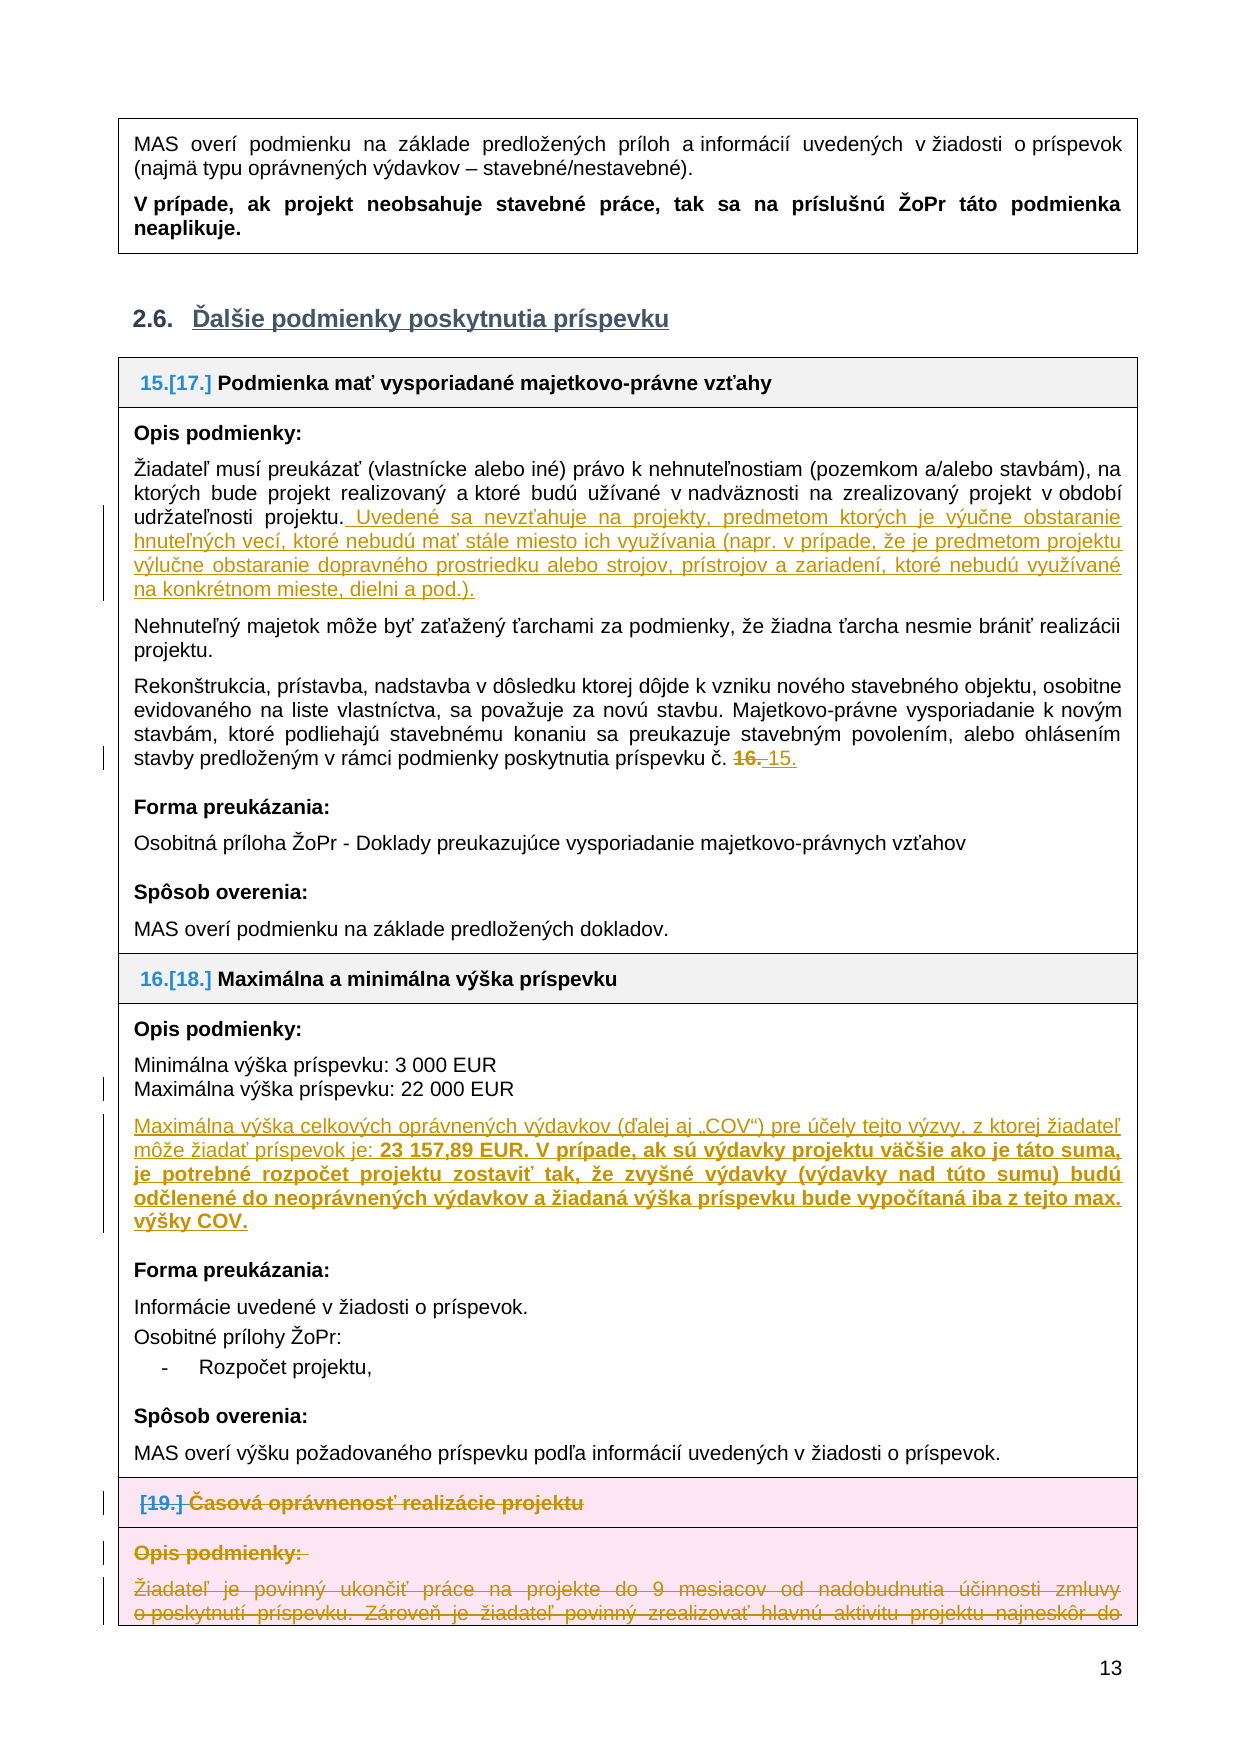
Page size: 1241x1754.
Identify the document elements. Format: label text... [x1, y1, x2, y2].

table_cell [119, 119, 1137, 252]
table_cell Maximálna a minimálna výška príspevku [119, 954, 1137, 1003]
table_header Podmienka mať vysporiadané majetkovo-právne vzťahy [119, 358, 1137, 407]
table_cell Opis podmienky: Žiadateľ musí preukázať (vlastnícke alebo iné) právo k nehnuteľnostiam (pozemkom a/alebo stavbám), na ktorých bude projekt realizovaný a ktoré budú užívané v nadväznosti na zrealizovaný projekt v období udržateľnosti projektu. Nehnuteľný majetok môže byť zaťažený ťarchami za podmienky, že žiadna ťarcha nesmie brániť realizácii projektu. Rekonštrukcia, prístavba, nadstavba v dôsledku ktorej dôjde k vzniku nového stavebného objektu, osobitne evidovaného na liste vlastníctva, sa považuje za novú stavbu. Majetkovo-právne vysporiadanie k novým stavbám, ktoré podliehajú stavebnému konaniu sa preukazuje stavebným povolením, alebo ohlásením stavby predloženým v rámci podmienky poskytnutia príspevku č. 16. Forma preukázania: Osobitná príloha ŽoPr - Doklady preukazujúce vysporiadanie majetkovo-právnych vzťahov Spôsob overenia: MAS overí podmienku na základe predložených dokladov. [119, 408, 1137, 953]
subtitle Ďalšie podmienky poskytnutia príspevku [132, 303, 1122, 332]
table_cell Opis podmienky: Minimálna výška príspevku: 3 000 EUR Maximálna výška príspevku: 22 000 EUR Forma preukázania: Informácie uvedené v žiadosti o príspevok. Osobitné prílohy ŽoPr: Rozpočet projektu, Spôsob overenia: MAS overí výšku požadovaného príspevku podľa informácií uvedených v žiadosti o príspevok. [119, 1004, 1137, 1477]
